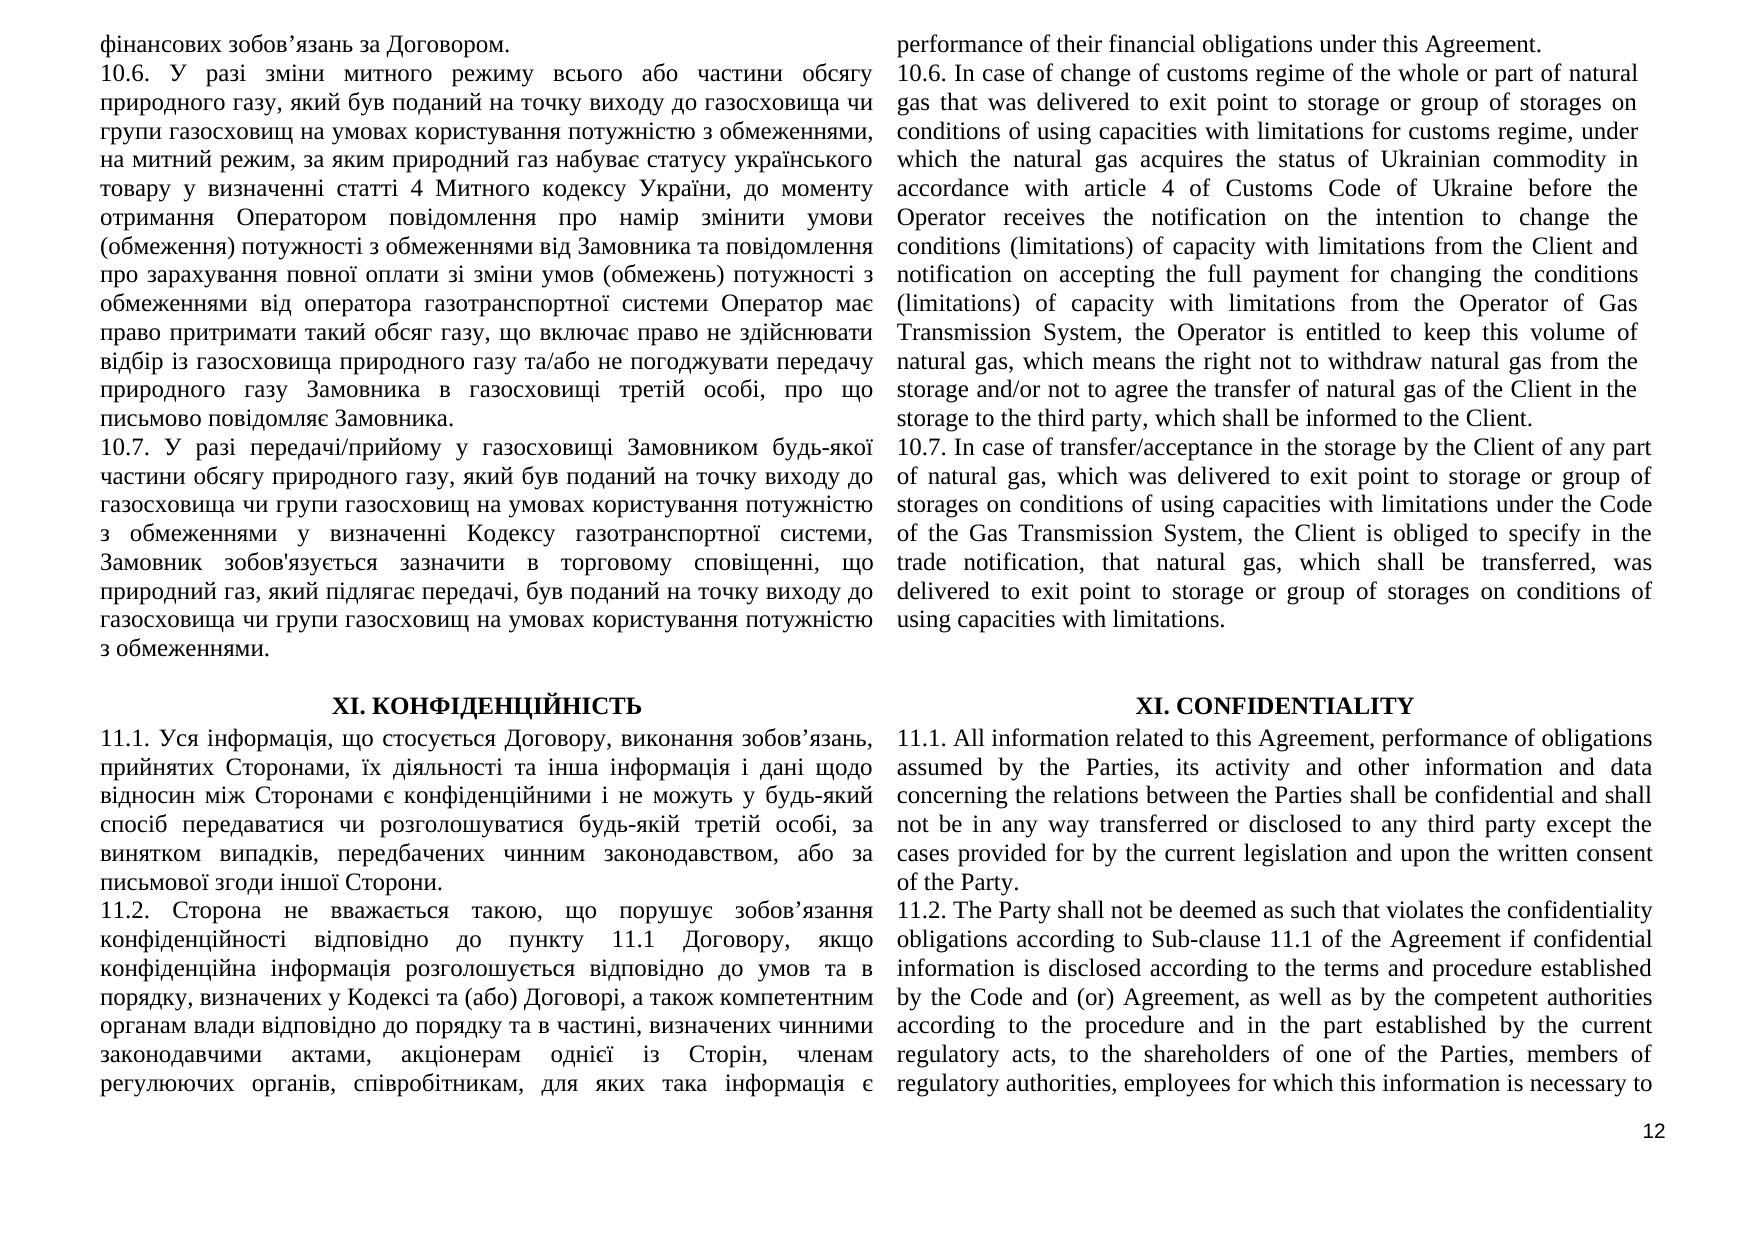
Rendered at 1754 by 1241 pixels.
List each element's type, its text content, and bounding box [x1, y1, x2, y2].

table_cell 11.1. All information related to this Agreement, performance of obligations assumed by the Parties, its activity and other information and data concerning the relations between the Parties shall be confidential and shall not be in any way transferred or disclosed to any third party except the cases provided for by the current legislation and upon the written consent of the Party. [885, 723, 1664, 896]
table_cell XI. CONFIDENTIALITY [885, 691, 1664, 723]
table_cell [89, 896, 885, 1097]
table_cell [885, 896, 1664, 1097]
table_cell XI. КОНФІДЕНЦІЙНІСТЬ [89, 691, 885, 723]
table_cell 11.1. Уся інформація, що стосується Договору, виконання зобов’язань, прийнятих Сторонами, їх діяльності та інша інформація і дані щодо відносин між Сторонами є конфіденційними і не можуть у будь-який спосіб передаватися чи розголошуватися будь-якій третій особі, за винятком випадків, передбачених чинним законодавством, або за письмової згоди іншої Сторони. [89, 723, 885, 896]
